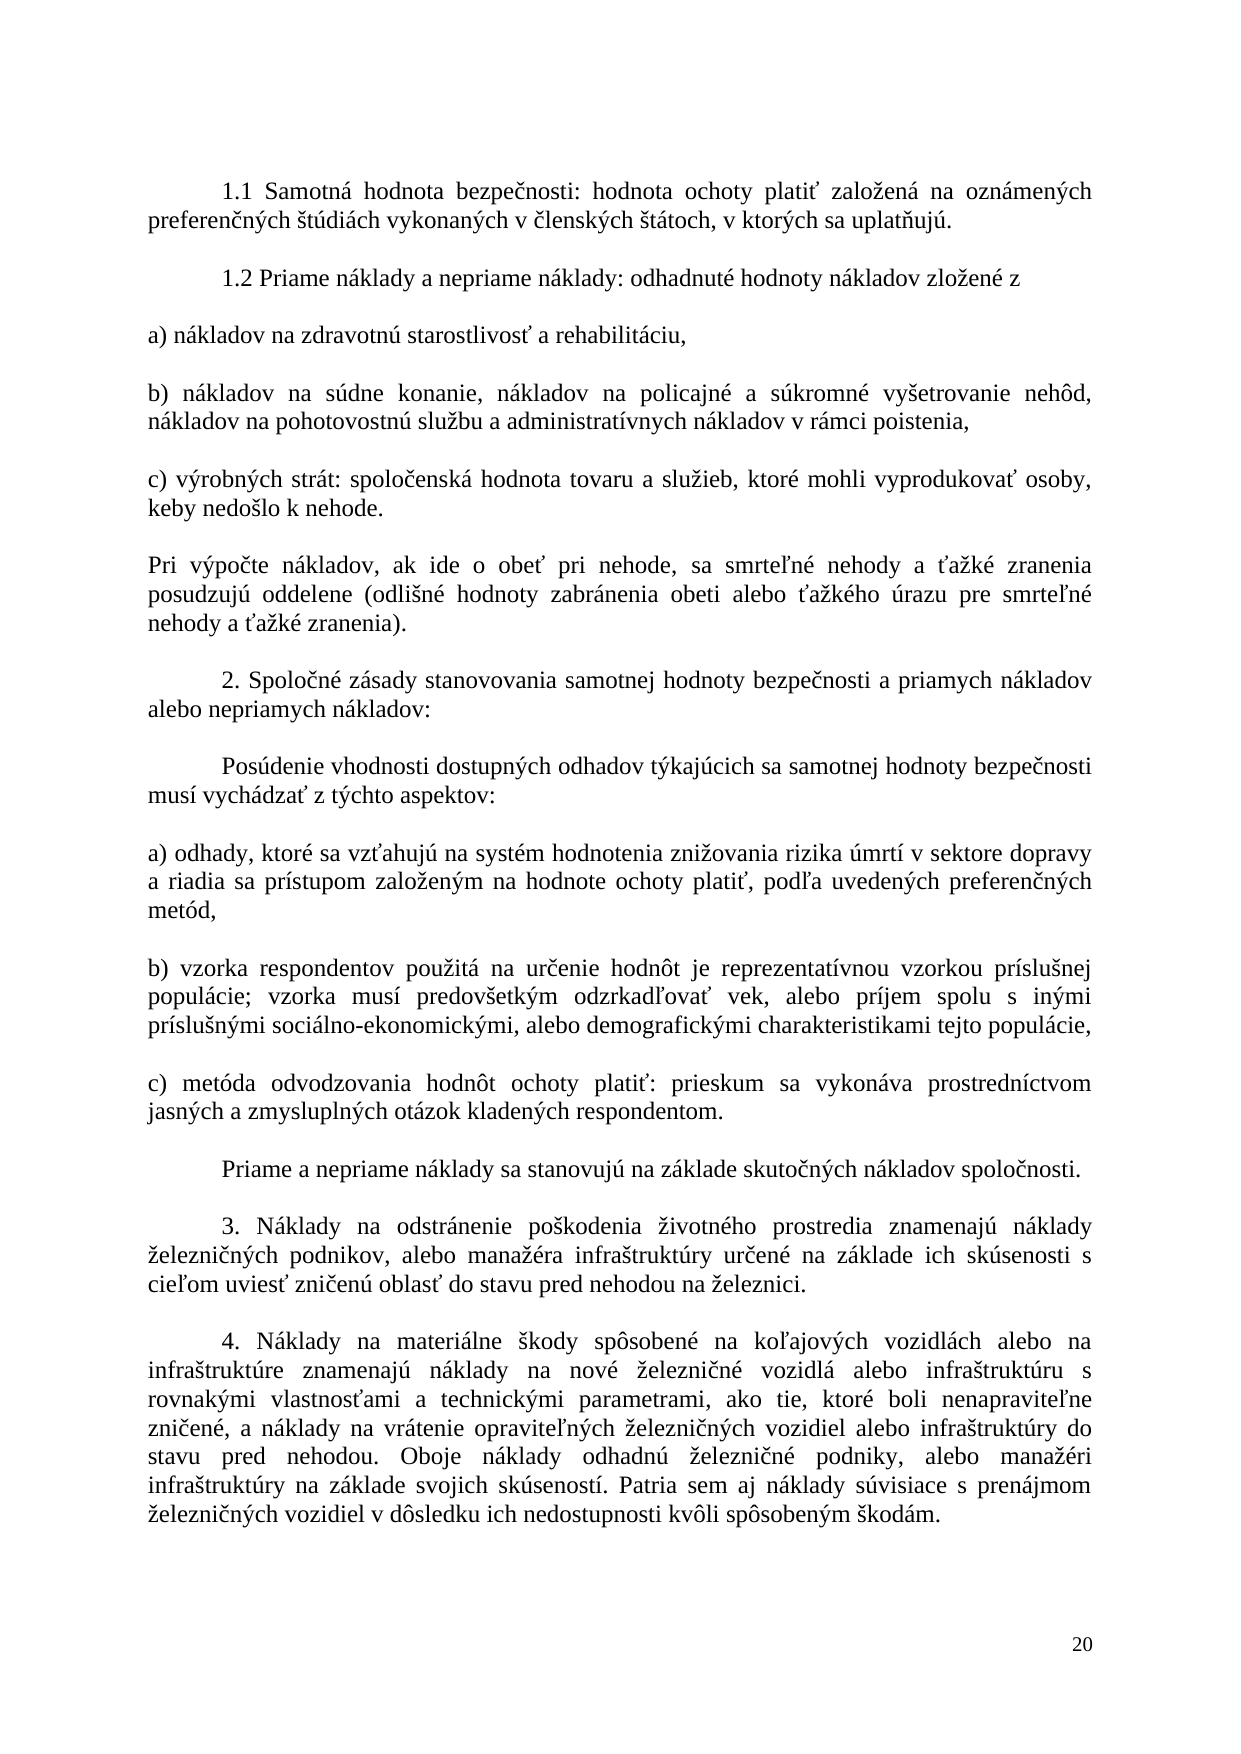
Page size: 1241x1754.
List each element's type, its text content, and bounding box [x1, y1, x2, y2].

text Priame a nepriame náklady sa stanovujú na základe skutočných nákladov spoločnosti. [148, 1154, 1093, 1183]
text 3. Náklady na odstránenie poškodenia životného prostredia znamenajú náklady železničných podnikov, alebo manažéra infraštruktúry určené na základe ich skúsenosti s cieľom uviesť zničenú oblasť do stavu pred nehodou na železnici. [148, 1211, 1093, 1298]
text 1.1 Samotná hodnota bezpečnosti: hodnota ochoty platiť založená na oznámených preferenčných štúdiách vykonaných v členských štátoch, v ktorých sa uplatňujú. [148, 176, 1093, 234]
text c) výrobných strát: spoločenská hodnota tovaru a služieb, ktoré mohli vyprodukovať osoby, keby nedošlo k nehode. [148, 464, 1093, 521]
text 4. Náklady na materiálne škody spôsobené na koľajových vozidlách alebo na infraštruktúre znamenajú náklady na nové železničné vozidlá alebo infraštruktúru s rovnakými vlastnosťami a technickými parametrami, ako tie, ktoré boli nenapraviteľne zničené, a náklady na vrátenie opraviteľných železničných vozidiel alebo infraštruktúry do stavu pred nehodou. Oboje náklady odhadnú železničné podniky, alebo manažéri infraštruktúry na základe svojich skúseností. Patria sem aj náklady súvisiace s prenájmom železničných vozidiel v dôsledku ich nedostupnosti kvôli spôsobeným škodám. [148, 1326, 1093, 1528]
text Posúdenie vhodnosti dostupných odhadov týkajúcich sa samotnej hodnoty bezpečnosti musí vychádzať z týchto aspektov: [148, 751, 1093, 809]
text b) nákladov na súdne konanie, nákladov na policajné a súkromné vyšetrovanie nehôd, nákladov na pohotovostnú službu a administratívnych nákladov v rámci poistenia, [148, 378, 1093, 435]
text Pri výpočte nákladov, ak ide o obeť pri nehode, sa smrteľné nehody a ťažké zranenia posudzujú oddelene (odlišné hodnoty zabránenia obeti alebo ťažkého úrazu pre smrteľné nehody a ťažké zranenia). [148, 550, 1093, 636]
text a) odhady, ktoré sa vzťahujú na systém hodnotenia znižovania rizika úmrtí v sektore dopravy a riadia sa prístupom založeným na hodnote ochoty platiť, podľa uvedených preferenčných metód, [148, 838, 1093, 924]
text a) nákladov na zdravotnú starostlivosť a rehabilitáciu, [148, 320, 1093, 349]
text 2. Spoločné zásady stanovovania samotnej hodnoty bezpečnosti a priamych nákladov alebo nepriamych nákladov: [148, 665, 1093, 723]
text c) metóda odvodzovania hodnôt ochoty platiť: prieskum sa vykonáva prostredníctvom jasných a zmysluplných otázok kladených respondentom. [148, 1068, 1093, 1125]
text b) vzorka respondentov použitá na určenie hodnôt je reprezentatívnou vzorkou príslušnej populácie; vzorka musí predovšetkým odzrkadľovať vek, alebo príjem spolu s inými príslušnými sociálno-ekonomickými, alebo demografickými charakteristikami tejto populácie, [148, 953, 1093, 1039]
text 1.2 Priame náklady a nepriame náklady: odhadnuté hodnoty nákladov zložené z [148, 263, 1093, 291]
